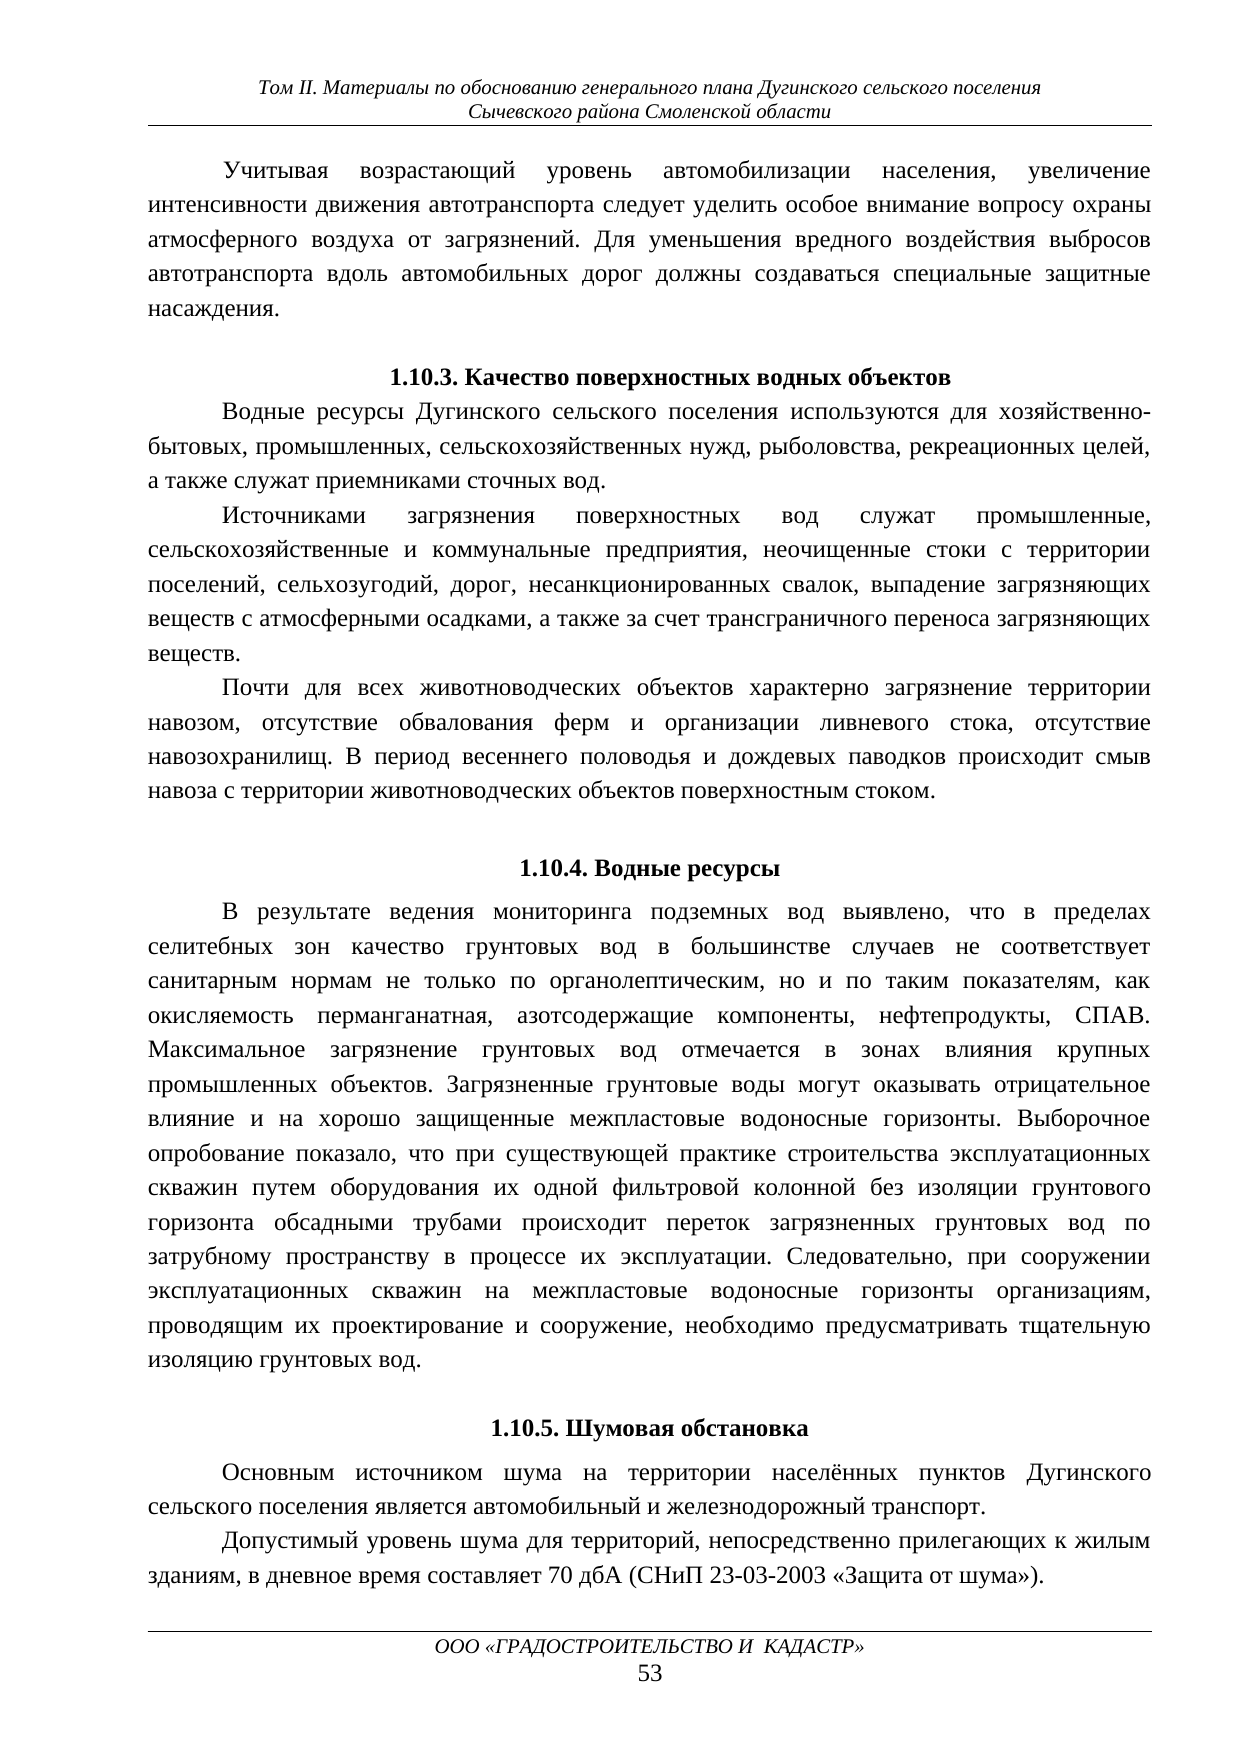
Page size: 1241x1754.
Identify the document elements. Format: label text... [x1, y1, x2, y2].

text 1.10.4. Водные ресурсы [148, 853, 1152, 882]
text Основным источником шума на территории населённых пунктов Дугинского сельского поселения является автомобильный и железнодорожный транспорт. [148, 1457, 1152, 1520]
text Учитывая возрастающий уровень автомобилизации населения, увеличение интенсивности движения автотранспорта следует уделить особое внимание вопросу охраны атмосферного воздуха от загрязнений. Для уменьшения вредного воздействия выбросов автотранспорта вдоль автомобильных дорог должны создаваться специальные защитные насаждения. [148, 155, 1152, 322]
text В результате ведения мониторинга подземных вод выявлено, что в пределах селитебных зон качество грунтовых вод в большинстве случаев не соответствует санитарным нормам не только по органолептическим, но и по таким показателям, как окисляемость перманганатная, азотсодержащие компоненты, нефтепродукты, СПАВ. Максимальное загрязнение грунтовых вод отмечается в зонах влияния крупных промышленных объектов. Загрязненные грунтовые воды могут оказывать отрицательное влияние и на хорошо защищенные межпластовые водоносные горизонты. Выборочное опробование показало, что при существующей практике строительства эксплуатационных скважин путем оборудования их одной фильтровой колонной без изоляции грунтового горизонта обсадными трубами происходит переток загрязненных грунтовых вод по затрубному пространству в процессе их эксплуатации. Следовательно, при сооружении эксплуатационных скважин на межпластовые водоносные горизонты организациям, проводящим их проектирование и сооружение, необходимо предусматривать тщательную изоляцию грунтовых вод. [148, 896, 1152, 1373]
text Допустимый уровень шума для территорий, непосредственно прилегающих к жилым зданиям, в дневное время составляет 70 дбА (СНиП 23-03-2003 «Защита от шума»). [148, 1526, 1152, 1589]
text Водные ресурсы Дугинского сельского поселения используются для хозяйственно-бытовых, промышленных, сельскохозяйственных нужд, рыболовства, рекреационных целей, а также служат приемниками сточных вод. [148, 396, 1152, 494]
text 1.10.3. Качество поверхностных водных объектов [148, 362, 1152, 391]
text 1.10.5. Шумовая обстановка [148, 1413, 1152, 1442]
text Источниками загрязнения поверхностных вод служат промышленные, сельскохозяйственные и коммунальные предприятия, неочищенные стоки с территории поселений, сельхозугодий, дорог, несанкционированных свалок, выпадение загрязняющих веществ с атмосферными осадками, а также за счет трансграничного переноса загрязняющих веществ. [148, 500, 1152, 666]
text Почти для всех животноводческих объектов характерно загрязнение территории навозом, отсутствие обвалования ферм и организации ливневого стока, отсутствие навозохранилищ. В период весеннего половодья и дождевых паводков происходит смыв навоза с территории животноводческих объектов поверхностным стоком. [148, 672, 1152, 804]
